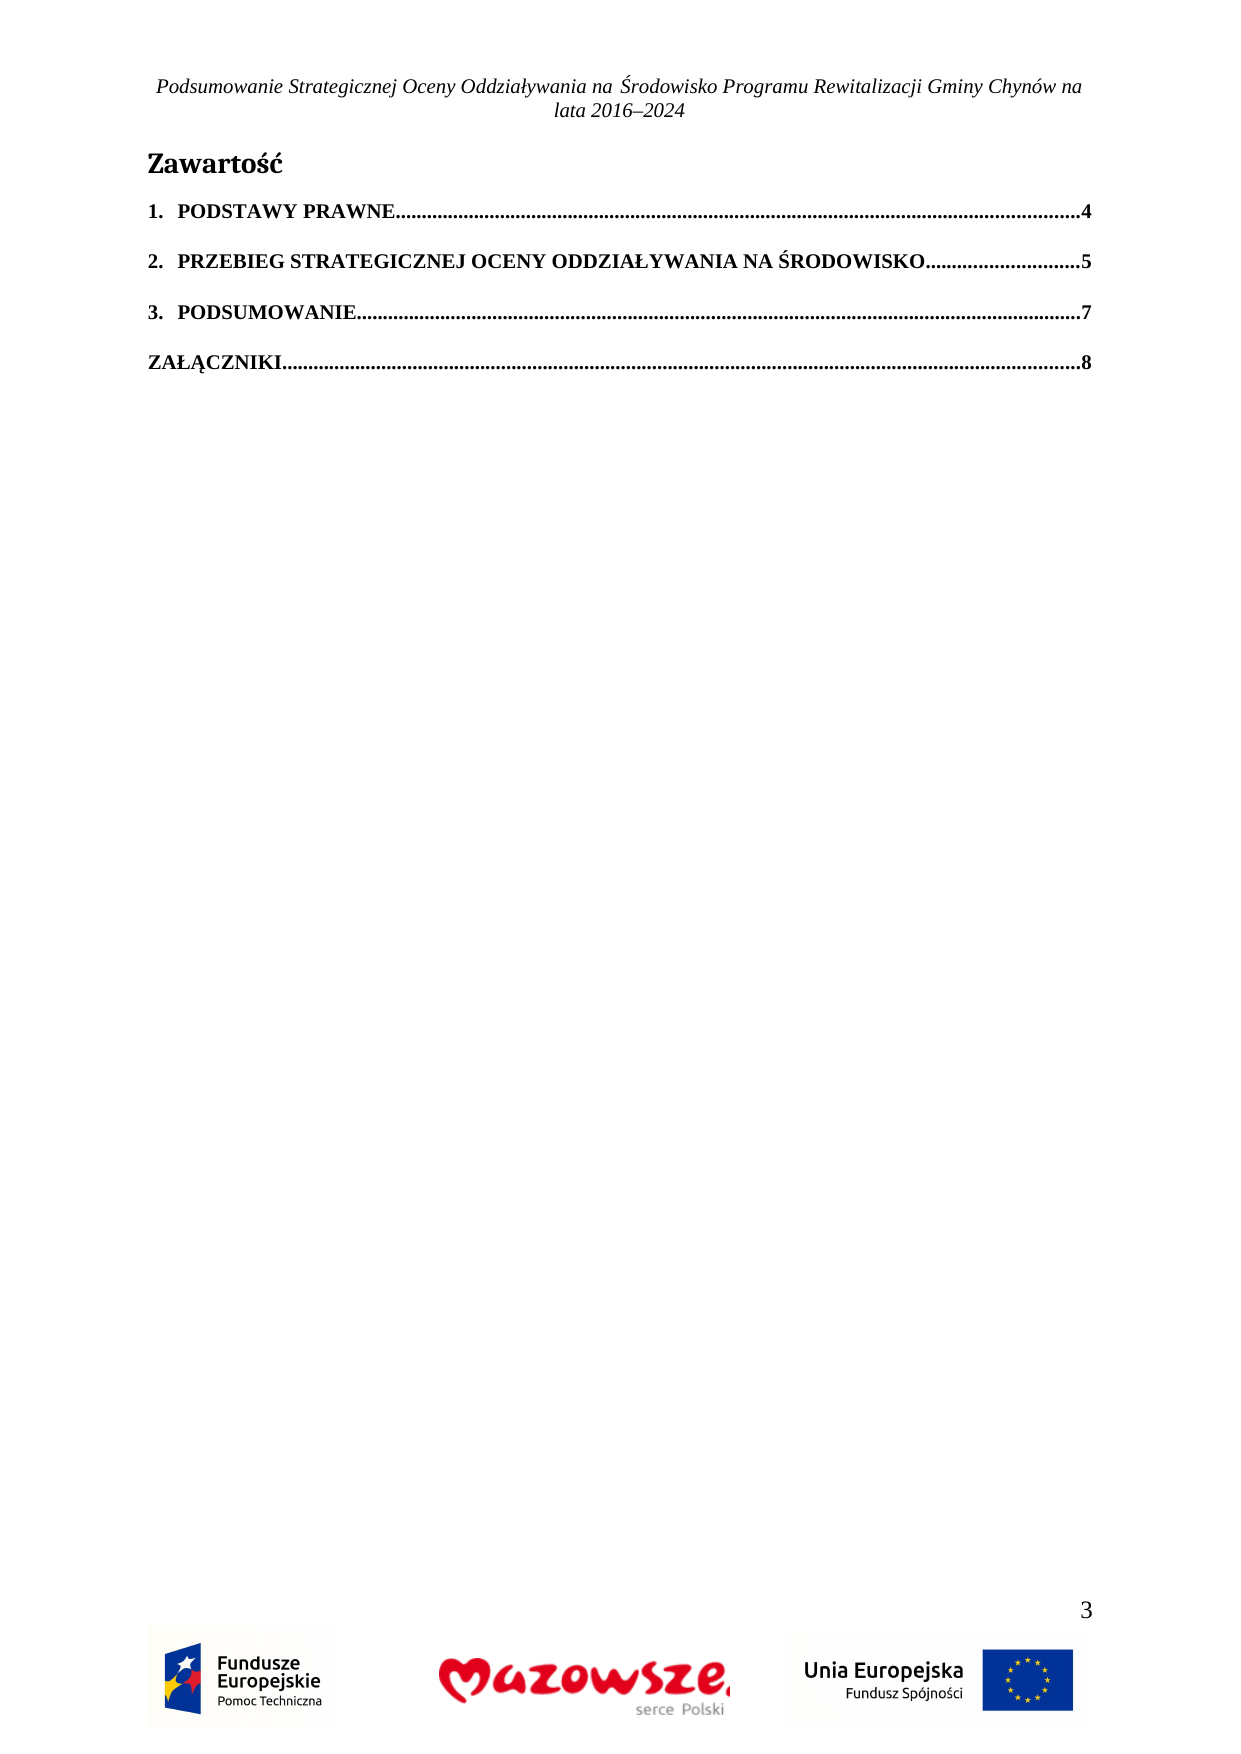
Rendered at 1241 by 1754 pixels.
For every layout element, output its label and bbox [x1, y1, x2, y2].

picture [147, 1625, 336, 1729]
picture [439, 1651, 730, 1720]
picture [785, 1630, 1088, 1727]
